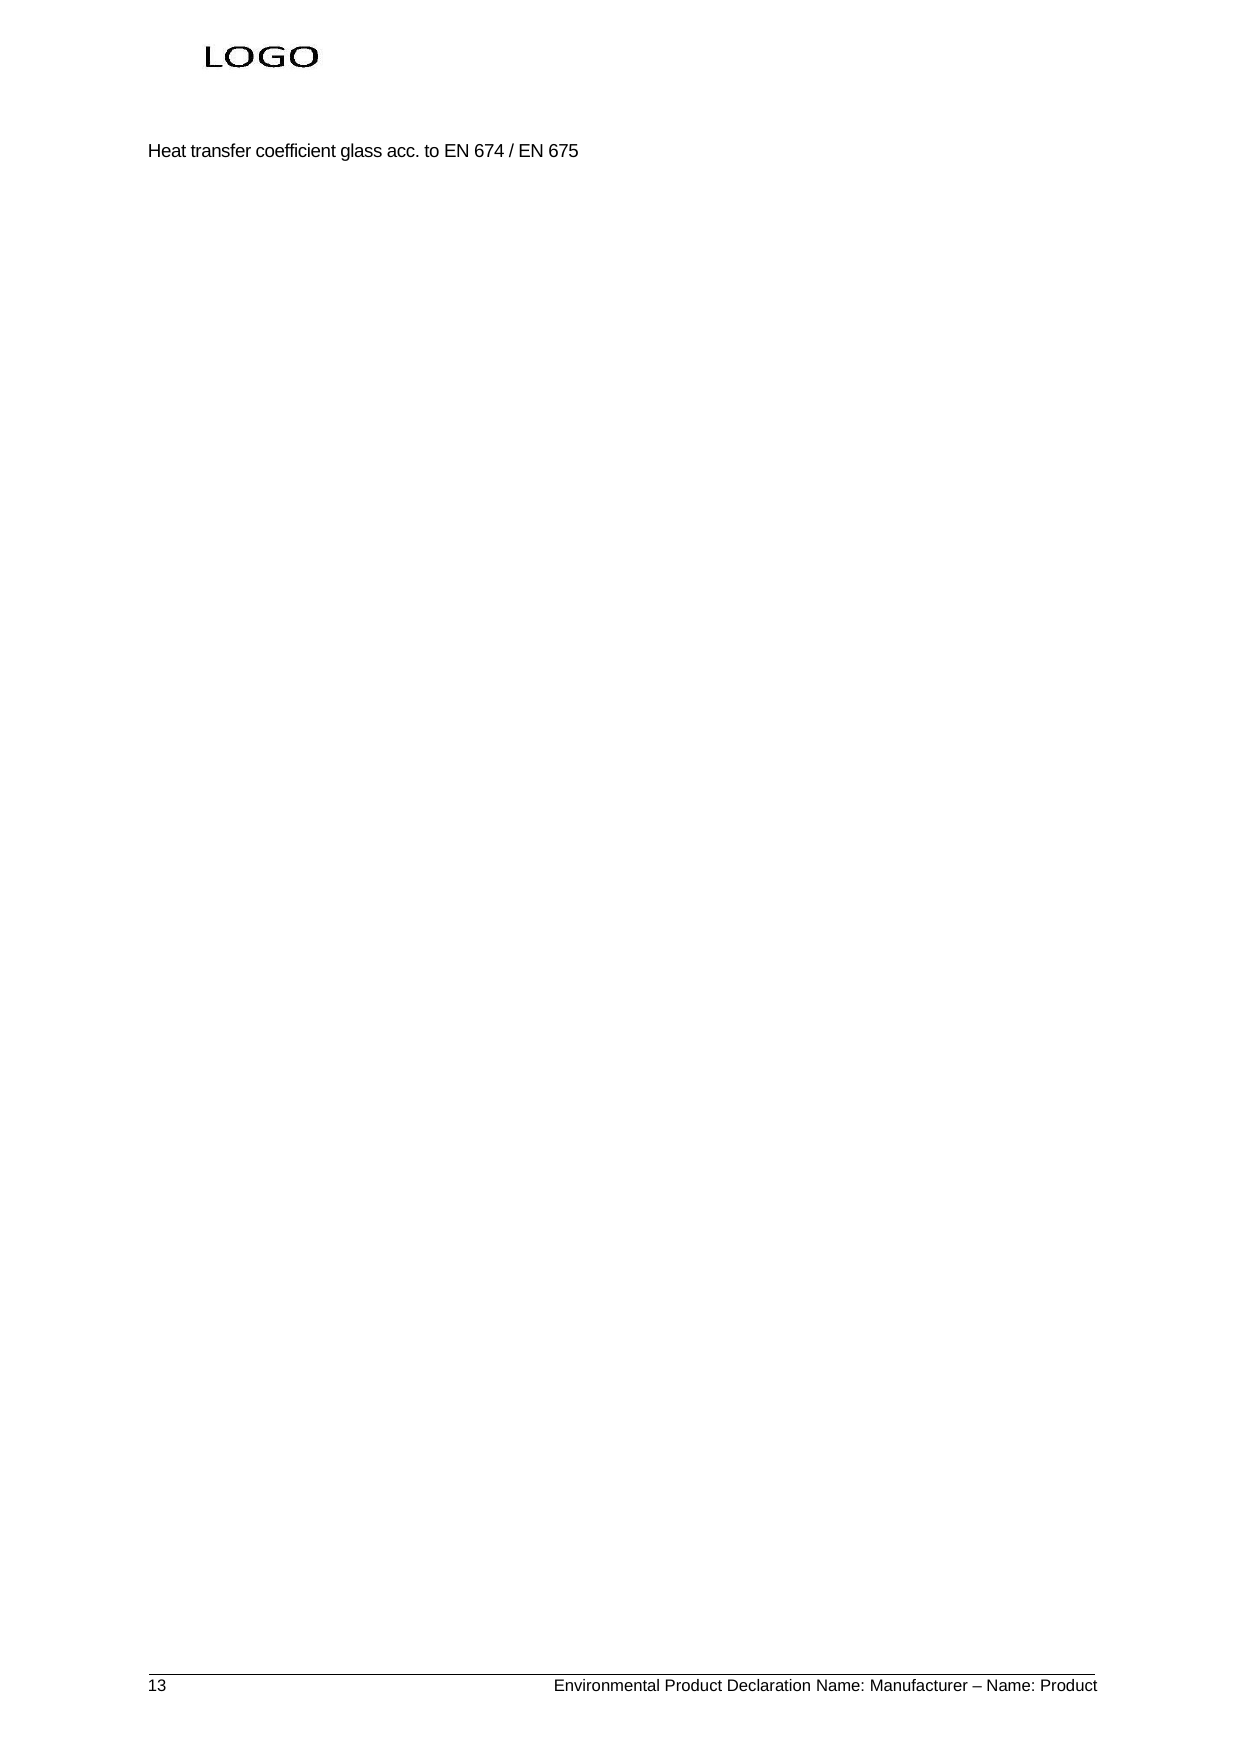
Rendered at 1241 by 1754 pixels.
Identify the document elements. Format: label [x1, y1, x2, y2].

picture [148, 13, 624, 102]
